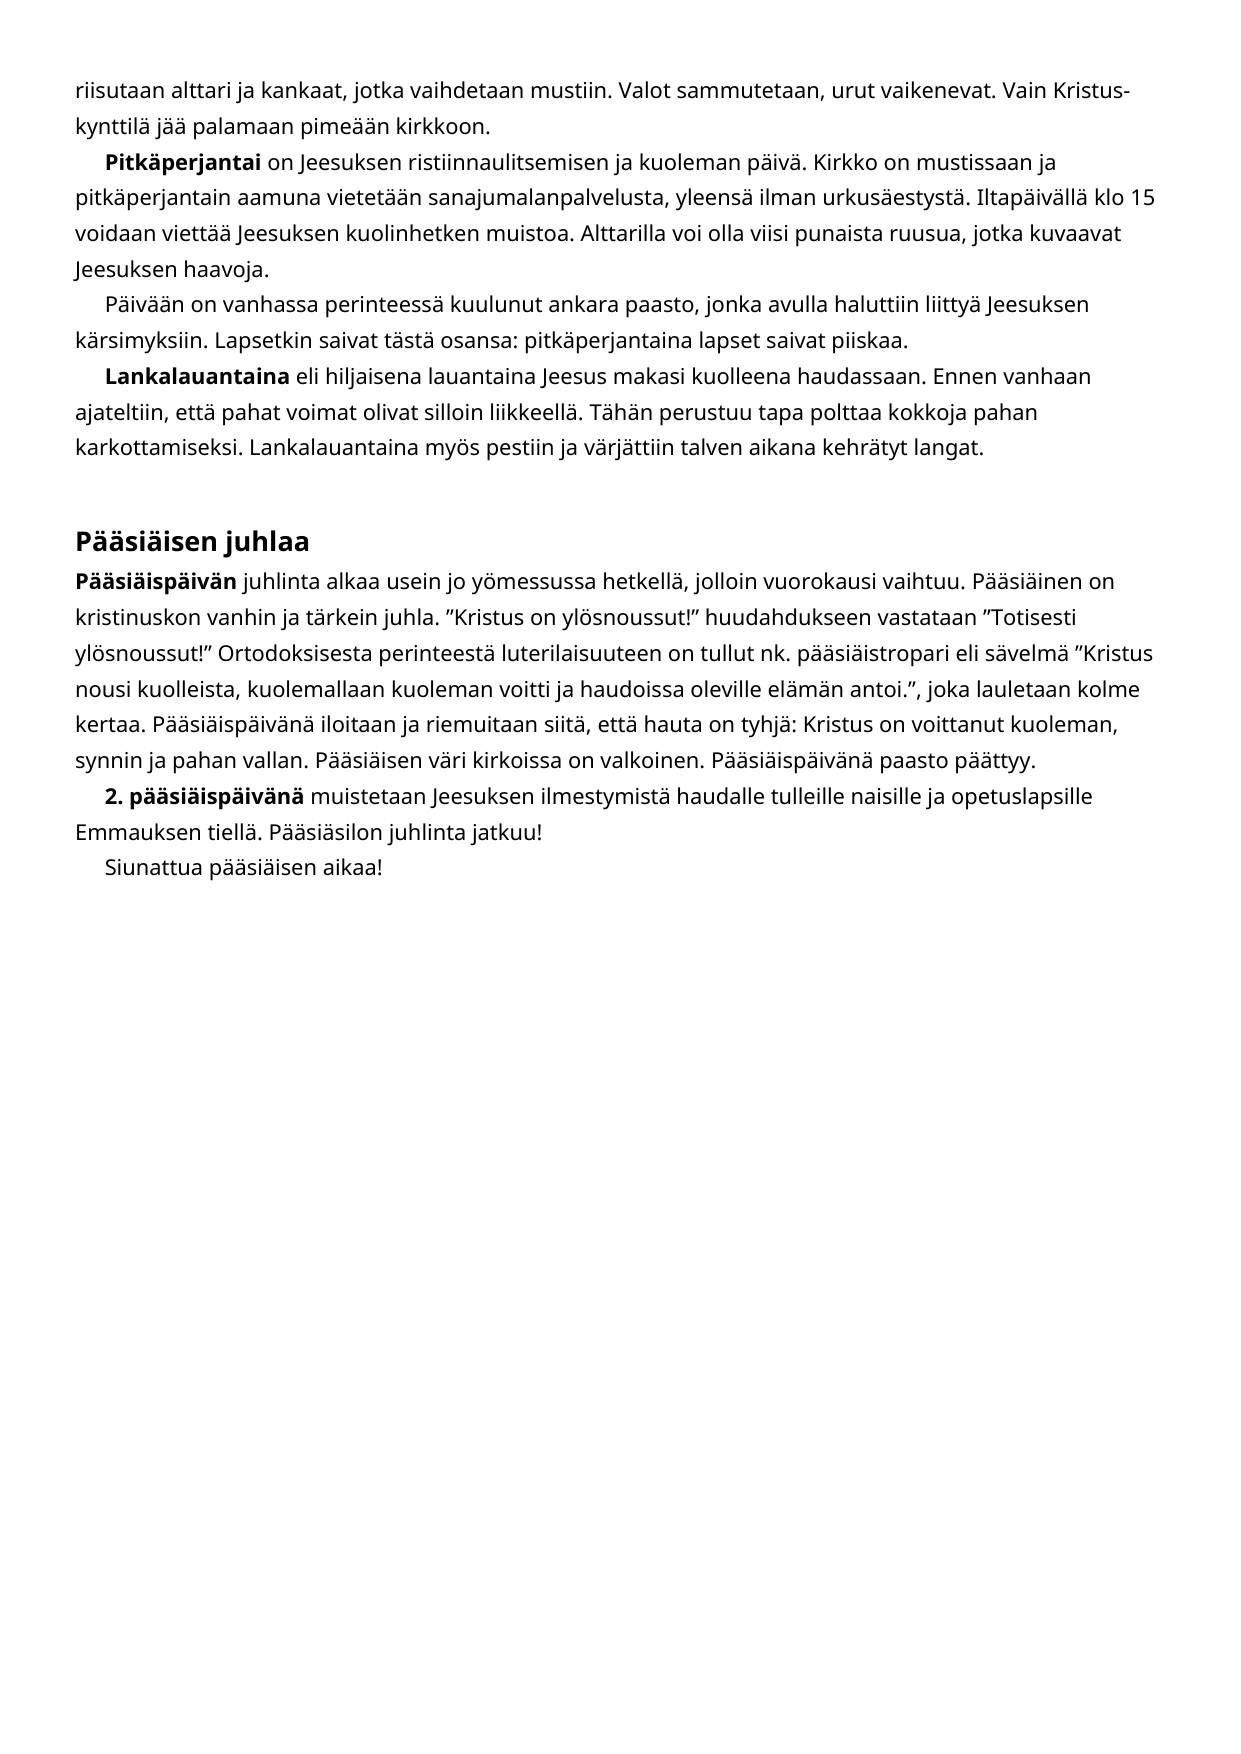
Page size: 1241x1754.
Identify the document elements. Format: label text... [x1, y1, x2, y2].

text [75, 75, 1165, 141]
text Päivään on vanhassa perinteessä kuulunut ankara paasto, jonka avulla haluttiin liittyä Jeesuksen kärsimyksiin. Lapsetkin saivat tästä osansa: pitkäperjantaina lapset saivat piiskaa. [75, 289, 1165, 355]
text Lankalauantaina eli hiljaisena lauantaina Jeesus makasi kuolleena haudassaan. Ennen vanhaan ajateltiin, että pahat voimat olivat silloin liikkeellä. Tähän perustuu tapa polttaa kokkoja pahan karkottamiseksi. Lankalauantaina myös pestiin ja värjättiin talven aikana kehrätyt langat. [75, 361, 1165, 462]
text Pitkäperjantai on Jeesuksen ristiinnaulitsemisen ja kuoleman päivä. Kirkko on mustissaan ja pitkäperjantain aamuna vietetään sanajumalanpalvelusta, yleensä ilman urkusäestystä. Iltapäivällä klo 15 voidaan viettää Jeesuksen kuolinhetken muistoa. Alttarilla voi olla viisi punaista ruusua, jotka kuvaavat Jeesuksen haavoja. [75, 146, 1165, 283]
text Pääsiäispäivän juhlinta alkaa usein jo yömessussa hetkellä, jolloin vuorokausi vaihtuu. Pääsiäinen on kristinuskon vanhin ja tärkein juhla. ”Kristus on ylösnoussut!” huudahdukseen vastataan ”Totisesti ylösnoussut!” Ortodoksisesta perinteestä luterilaisuuteen on tullut nk. pääsiäistropari eli sävelmä ”Kristus nousi kuolleista, kuolemallaan kuoleman voitti ja haudoissa oleville elämän antoi.”, joka lauletaan kolme kertaa. Pääsiäispäivänä iloitaan ja riemuitaan siitä, että hauta on tyhjä: Kristus on voittanut kuoleman, synnin ja pahan vallan. Pääsiäisen väri kirkoissa on valkoinen. Pääsiäispäivänä paasto päättyy. [75, 566, 1165, 775]
text 2. pääsiäispäivänä muistetaan Jeesuksen ilmestymistä haudalle tulleille naisille ja opetuslapsille Emmauksen tiellä. Pääsiäsilon juhlinta jatkuu! [75, 781, 1165, 846]
text Pääsiäisen juhlaa [75, 522, 1165, 559]
text Siunattua pääsiäisen aikaa! [75, 852, 1165, 882]
